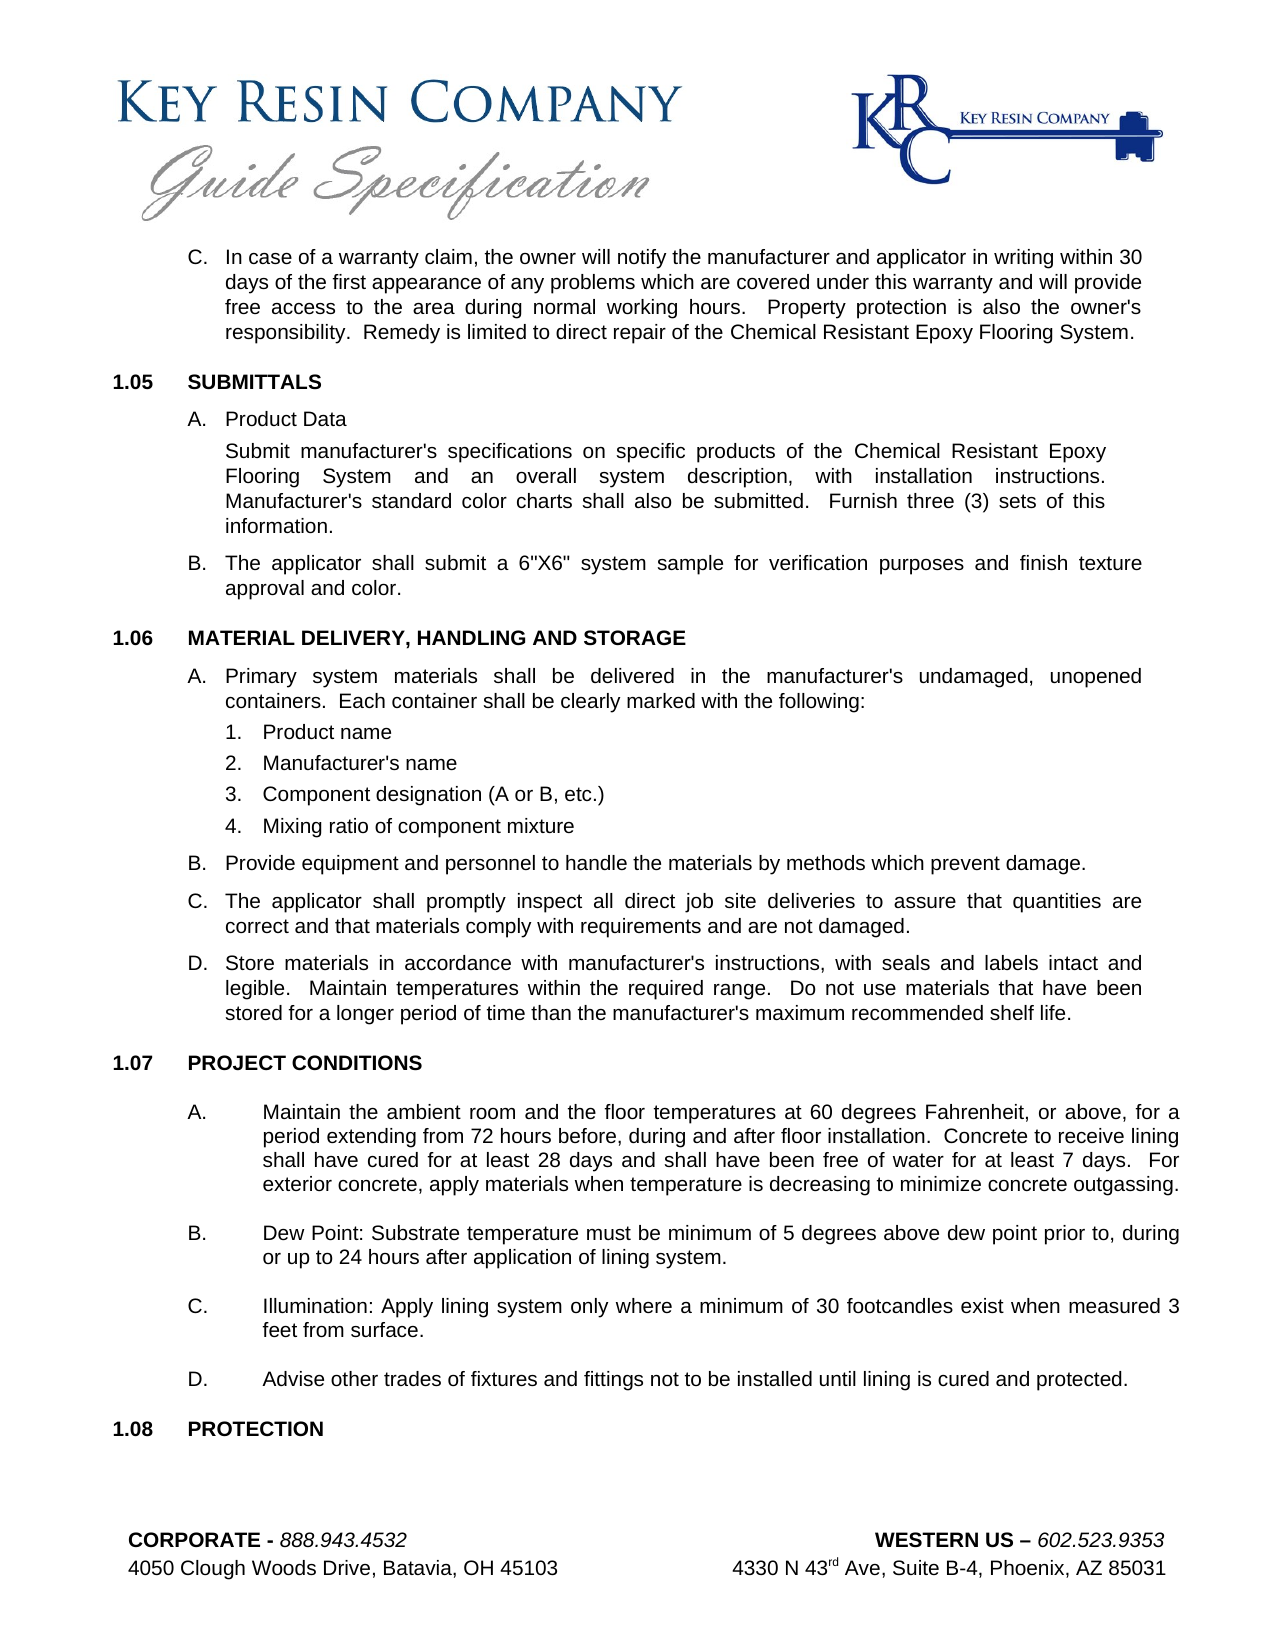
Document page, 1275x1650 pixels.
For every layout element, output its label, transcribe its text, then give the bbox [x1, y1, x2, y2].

text C. In case of a warranty claim, the owner will notify the manufacturer and applicator in writing within 30 days of the first appearance of any problems which are covered under this warranty and will provide free access to the area during normal working hours. Property protection is also the owner's responsibility. Remedy is limited to direct repair of the Chemical Resistant Epoxy Flooring System. [187, 244, 1144, 344]
text C. The applicator shall promptly inspect all direct job site deliveries to assure that quantities are correct and that materials comply with requirements and are not damaged. [187, 887, 1144, 937]
text A. Primary system materials shall be delivered in the manufacturer's undamaged, unopened containers. Each container shall be clearly marked with the following: [187, 662, 1144, 712]
text 3. Component designation (A or B, etc.) [225, 781, 1106, 806]
text 1.06 MATERIAL DELIVERY, HANDLING STORAGE [112, 625, 1181, 650]
text A. Maintain the ambient room and the floor temperatures at 60 degrees Fahrenheit, or above, for a period extending from 72 hours before, during and after floor installation. Concrete to receive lining shall have cured for at least 28 days and shall have been free of water for at least 7 days. For exterior concrete, apply materials when temperature is decreasing to minimize concrete outgassing. [187, 1100, 1181, 1196]
picture [846, 65, 1171, 191]
text 1.08 PROTECTION [112, 1416, 1181, 1441]
text 4. Mixing ratio of component mixture [225, 812, 1106, 837]
text 1.07 PROJECT CONDITIONS [112, 1050, 1181, 1075]
text Submit manufacturer's specifications on specific products of the Chemical Resistant Epoxy Flooring System and an overall system description, with installation instructions. Manufacturer's standard color charts shall also be submitted. Furnish three (3) sets of this information. [225, 437, 1106, 537]
text D. Advise other trades of fixtures and fittings not to be installed until lining is cured and protected. [187, 1367, 1181, 1391]
text C. Illumination: Apply lining system only where a minimum of 30 footcandles exist when measured 3 feet from surface. [187, 1294, 1181, 1342]
text B. Dew Point: Substrate rature must be minimum of 5 degrees above dew point prior to, during or up to 24 hours after application of lining system. [187, 1221, 1181, 1269]
text 1.05 SUBMITTALS [112, 369, 1181, 394]
text A. Product Data [187, 406, 1144, 431]
text B. Provide equipment and personnel to handle the materials by methods which prevent damage. [187, 850, 1144, 875]
picture [112, 74, 687, 225]
text 1. Product name [225, 719, 1106, 744]
text D. Store materials in accordance with manufacturer's instructions, with seals and labels intact and legible. Maintain temperatures within the required range. Do not use materials that have been stored for a longer period of time than the manufacturer's maximum recommended shelf life. [187, 950, 1144, 1025]
text B. The applicator shall submit a 6"X6" system sample for verification purposes and finish texture approval and color. [187, 550, 1144, 600]
text 2. Manufacturer's name [225, 750, 1106, 775]
